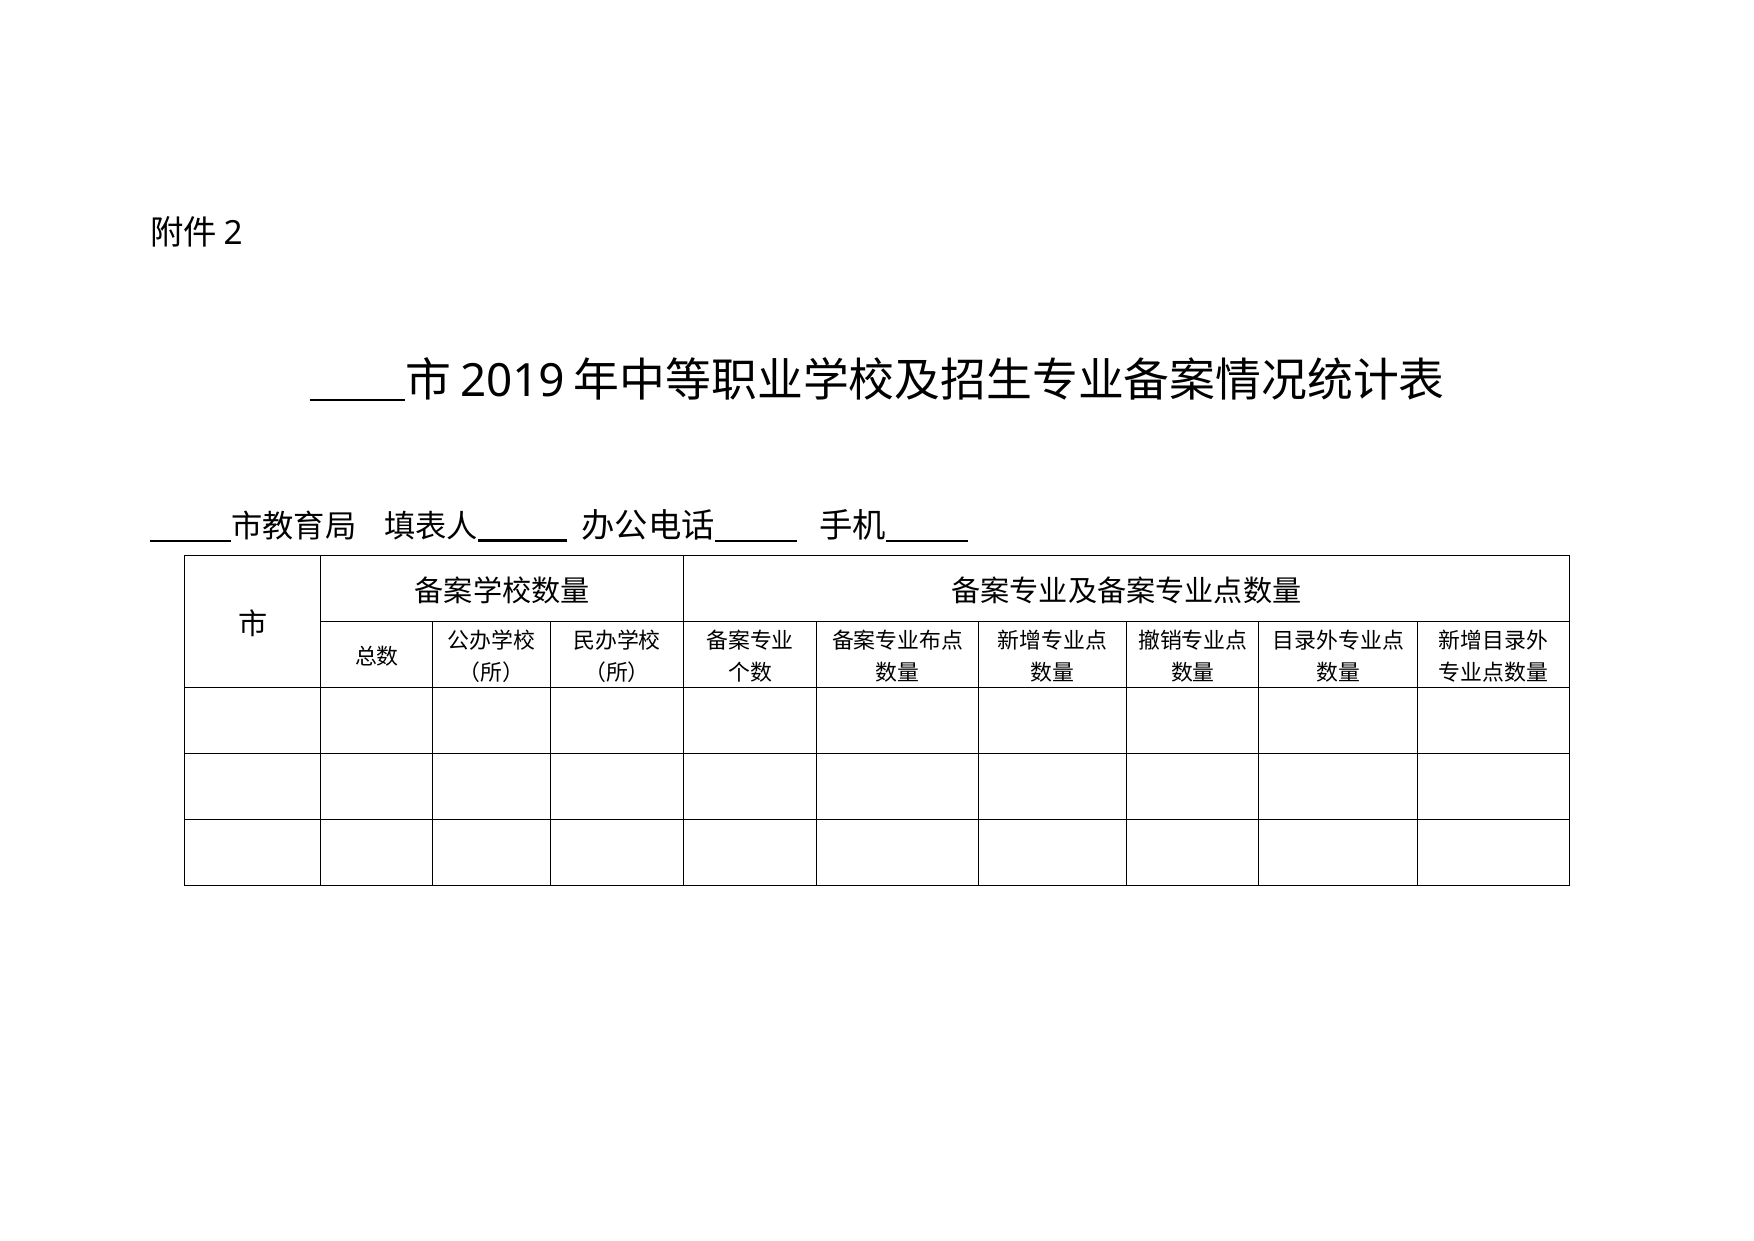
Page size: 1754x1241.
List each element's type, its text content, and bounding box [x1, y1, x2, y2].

table_cell [185, 820, 320, 885]
table_cell [1259, 820, 1417, 885]
table_cell 目录外专业点数量 [1259, 622, 1417, 687]
table_cell 新增专业点数量 [979, 622, 1126, 687]
table_cell 总数 [321, 622, 432, 687]
table_cell [433, 754, 550, 819]
table_cell 公办学校（所） [433, 622, 550, 687]
table_cell [1127, 820, 1258, 885]
table_cell [817, 688, 978, 753]
table_cell 撤销专业点数量 [1127, 622, 1258, 687]
table_cell 备案专业 个数 [684, 622, 816, 687]
table_cell [551, 820, 683, 885]
table_cell [433, 688, 550, 753]
table_cell [185, 688, 320, 753]
table_cell [684, 688, 816, 753]
text 市教育局 填表人 办公电话 手机 [150, 490, 1604, 555]
table_cell 备案专业布点数量 [817, 622, 978, 687]
table_header 市 [185, 556, 320, 687]
table_cell [1418, 688, 1569, 753]
text 附件2 [150, 198, 1604, 263]
table_header 备案学校数量 [321, 556, 683, 621]
table_cell [321, 754, 432, 819]
table_cell [433, 820, 550, 885]
table_cell 民办学校 （所） [551, 622, 683, 687]
table_cell [551, 754, 683, 819]
table_cell [1418, 754, 1569, 819]
table_cell [1259, 754, 1417, 819]
table_cell [1259, 688, 1417, 753]
table_cell [321, 688, 432, 753]
table_cell [817, 820, 978, 885]
table_cell [979, 754, 1126, 819]
table_cell [185, 754, 320, 819]
table_cell [684, 820, 816, 885]
table_cell [684, 754, 816, 819]
table_cell 新增目录外专业点数量 [1418, 622, 1569, 687]
table_cell [321, 820, 432, 885]
table_cell [817, 754, 978, 819]
table_cell [979, 820, 1126, 885]
table_cell [1418, 820, 1569, 885]
table_header 备案专业及备案专业点数量 [684, 556, 1569, 621]
table_cell [979, 688, 1126, 753]
table_cell [551, 688, 683, 753]
text 市2019年中等职业学校及招生专业备案情况统计表 [150, 328, 1604, 425]
table_cell [1127, 754, 1258, 819]
table_cell [1127, 688, 1258, 753]
